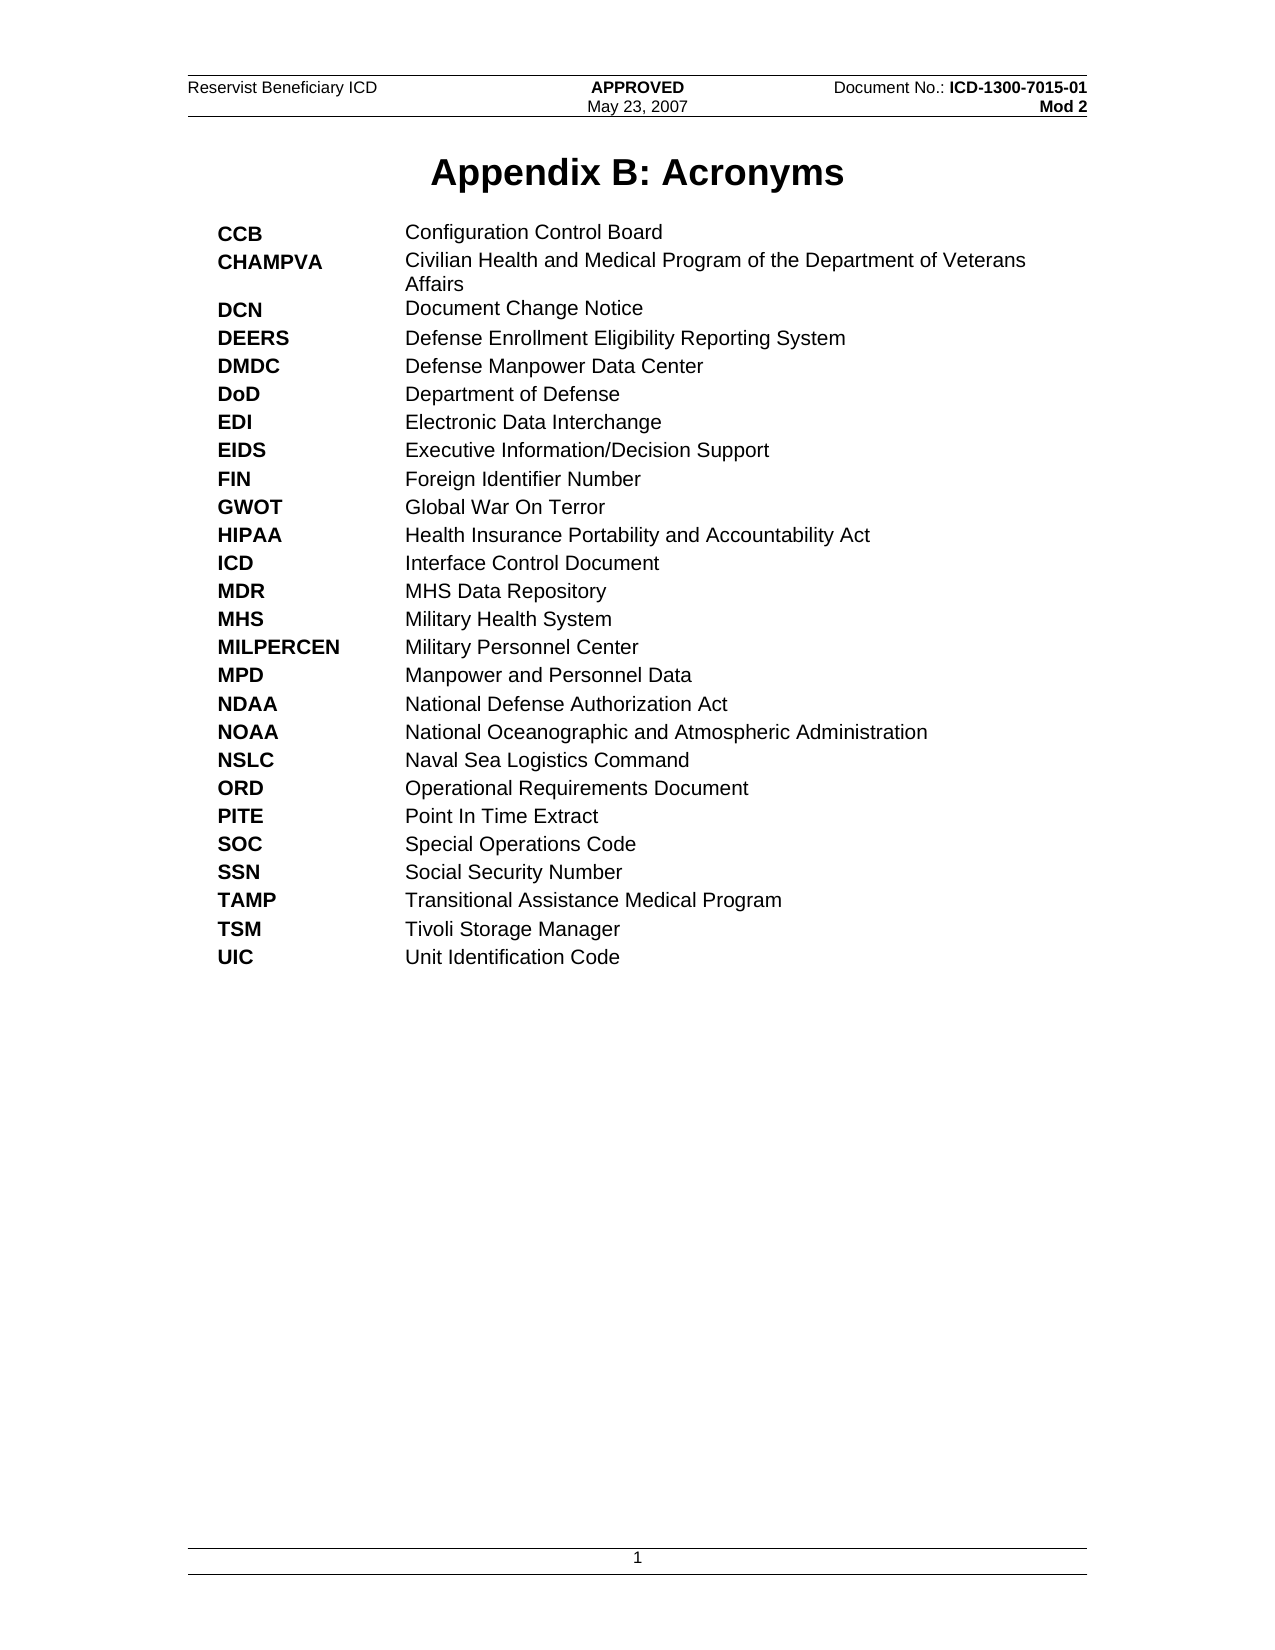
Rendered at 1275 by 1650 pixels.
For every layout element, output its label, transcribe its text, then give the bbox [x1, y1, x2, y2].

table_cell [206, 943, 394, 971]
table_cell [206, 914, 394, 942]
table_header Configuration Control Board [394, 220, 1069, 248]
table_cell Defense Enrollment Eligibility Reporting System [394, 324, 1069, 352]
table_cell MPD [206, 661, 394, 689]
table_cell Military Health System [394, 605, 1069, 633]
table_cell EIDS [206, 436, 394, 464]
table_cell Social Security Number [394, 858, 1069, 886]
table_cell [394, 633, 1069, 661]
table_cell Operational Requirements Document [394, 774, 1069, 802]
table_cell [206, 830, 394, 858]
table_cell [206, 296, 394, 324]
table_cell HIPAA [206, 521, 394, 549]
text Appendix B: Acronyms [187, 150, 1087, 193]
table_cell MHS [206, 605, 394, 633]
table_cell Civilian Health and Medical Program of the Department of Veterans Affairs [394, 248, 1069, 296]
table_cell ICD [206, 549, 394, 577]
table_cell Tivoli Storage Manager [394, 914, 1069, 942]
table_cell FIN [206, 464, 394, 492]
table_cell NDAA [206, 689, 394, 717]
table_cell Department of Defense [394, 380, 1069, 408]
table_cell Special Operations Code [394, 830, 1069, 858]
table_cell Naval Sea Logistics Command [394, 746, 1069, 774]
table_cell MHS Data Repository [394, 577, 1069, 605]
table_cell Interface Control Document [394, 549, 1069, 577]
table_cell Manpower and Personnel Data [394, 661, 1069, 689]
table_cell Global War On Terror [394, 493, 1069, 521]
table_cell Foreign Identifier Number [394, 464, 1069, 492]
table_cell Transitional Assistance Medical Program [394, 886, 1069, 914]
table_cell TAMP [206, 886, 394, 914]
table_cell Electronic Data Interchange [394, 408, 1069, 436]
table_cell Health Insurance Portability and Accountability Act [394, 521, 1069, 549]
table_cell National Defense Authorization Act [394, 689, 1069, 717]
table_header CCB [206, 220, 394, 248]
table_cell ORD [206, 774, 394, 802]
table_cell Document Change Notice [394, 296, 1069, 324]
table_cell NSLC [206, 746, 394, 774]
table_cell Unit Identification Code [394, 943, 1069, 971]
table_cell Executive Information/Decision Support [394, 436, 1069, 464]
table_cell NOAA [206, 718, 394, 746]
table_cell Point In Time Extract [394, 802, 1069, 830]
table_cell MILPERCEN [206, 633, 394, 661]
table_cell CHAMPVA [206, 248, 394, 296]
table_cell [394, 352, 1069, 380]
table_cell [206, 577, 394, 605]
table_cell DoD [206, 380, 394, 408]
table_cell PITE [206, 802, 394, 830]
table_cell National Oceanographic and Atmospheric Administration [394, 718, 1069, 746]
table_cell DEERS [206, 324, 394, 352]
table_cell DMDC [206, 352, 394, 380]
table_cell [206, 858, 394, 886]
table_cell GWOT [206, 493, 394, 521]
table_cell EDI [206, 408, 394, 436]
